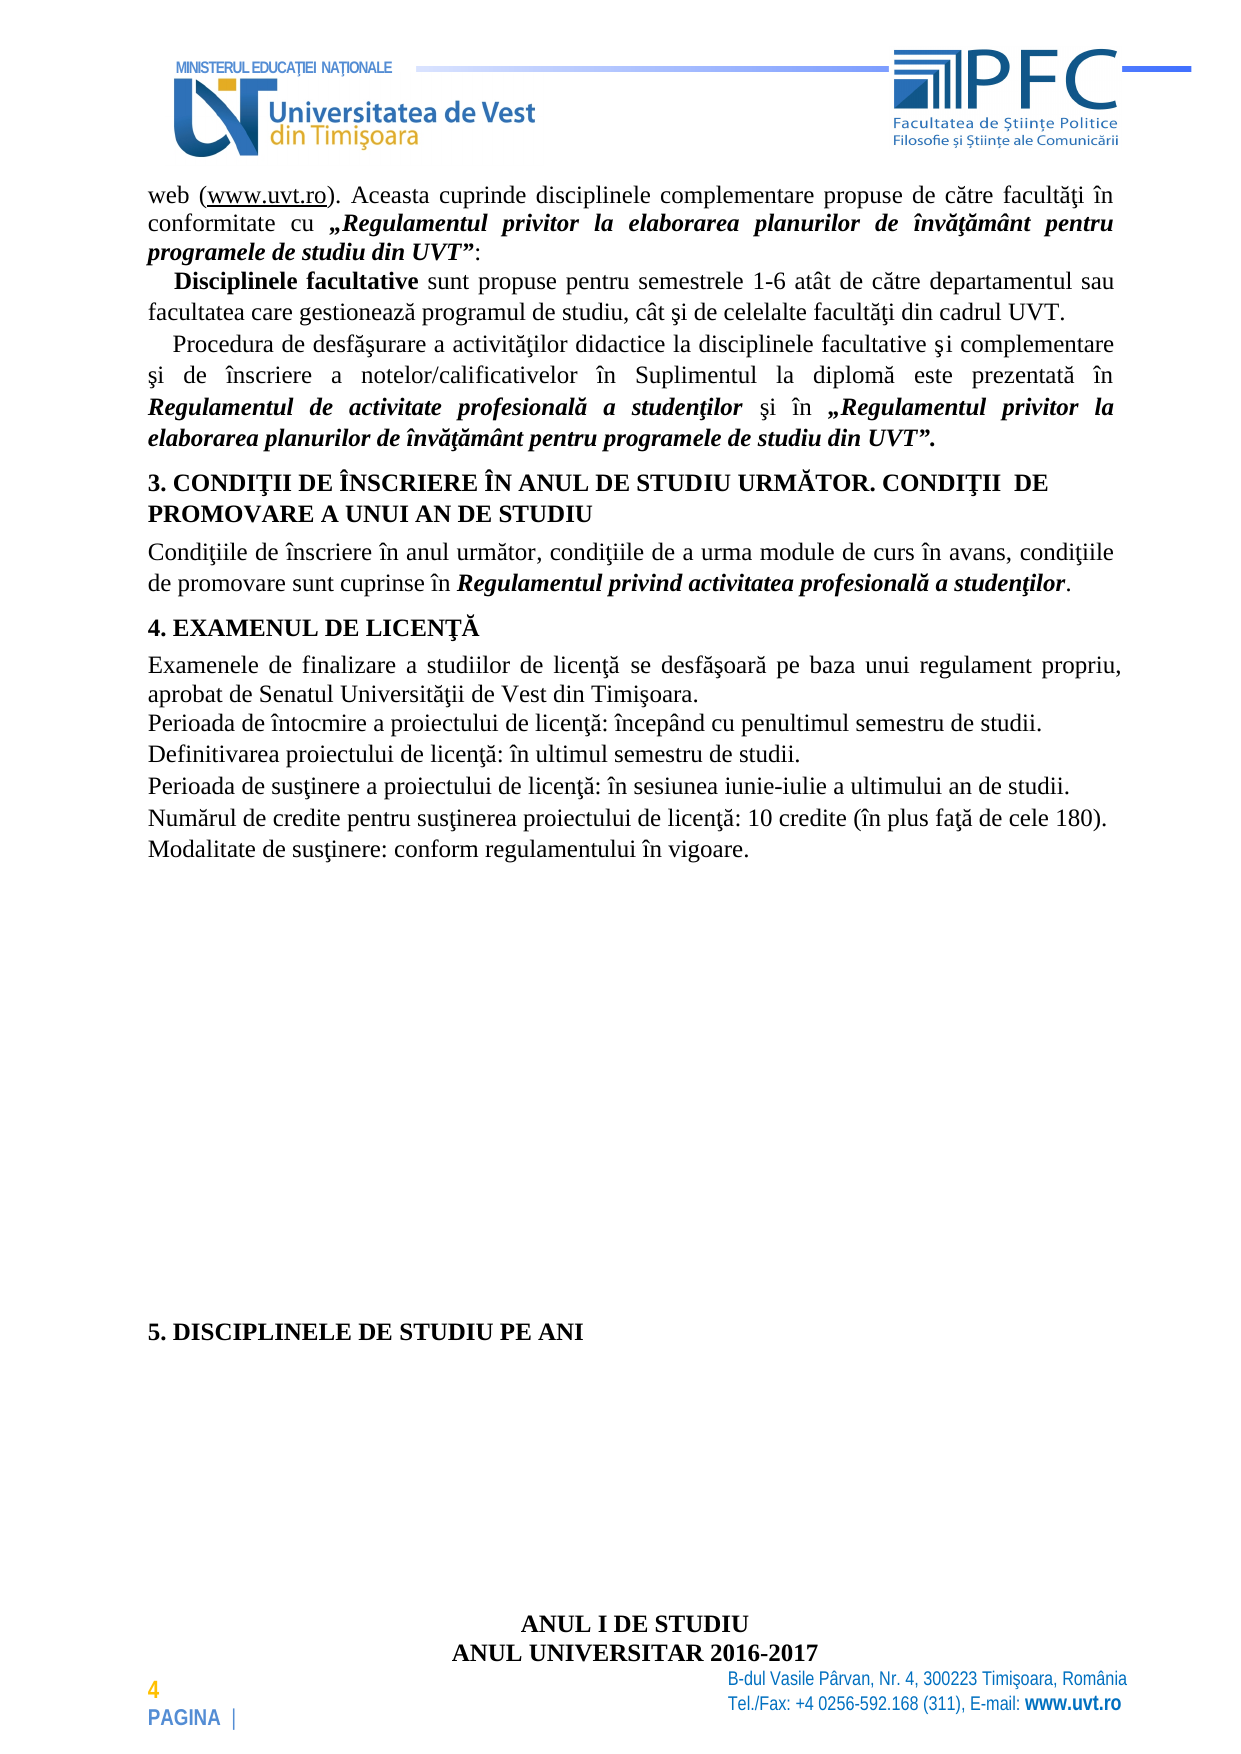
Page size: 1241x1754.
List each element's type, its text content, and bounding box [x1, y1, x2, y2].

text Definitivarea proiectului de licenţă: în ultimul semestru de studii. [148, 739, 1122, 768]
text Examenele de finalizare a studiilor de licenţă se desfăşoară pe baza unui regulament propriu, aprobat de Senatul Universităţii de Vest din Timişoara. [148, 650, 1122, 708]
text 3. CONDIŢII DE ÎNSCRIERE ÎN ANUL DE STUDIU URMĂTOR. CONDIŢII DE PROMOVARE A UNUI AN DE STUDIU [148, 468, 1115, 528]
text Disciplinele facultative sunt propuse pentru semestrele 1-6 atât de către departamentul sau facultatea care gestionează programul de studiu, cât şi de celelalte facultăţi din cadrul UVT. [148, 266, 1114, 326]
text Procedura de desfăşurare a activităţilor didactice la disciplinele facultative şi complementare şi de înscriere a notelor/calificativelor în Suplimentul la diplomă este prezentată în Regulamentul de activitate profesională a studenţilor şi în „Regulamentul privitor la elaborarea planurilor de învăţământ pentru programele de studiu din UVT”. [148, 329, 1114, 452]
text Perioada de întocmire a proiectului de licenţă: începând cu penultimul semestru de studii. [148, 708, 1122, 737]
text Condiţiile de înscriere în anul următor, condiţiile de a urma module de curs în avans, condiţiile de promovare sunt cuprinse în Regulamentul privind activitatea profesională a studenţilor. [148, 537, 1114, 597]
picture [165, 46, 1192, 166]
text Modalitate de susţinere: conform regulamentului în vigoare. [148, 834, 1122, 863]
text ANUL I DE STUDIU [148, 1609, 1122, 1638]
text Perioada de susţinere a proiectului de licenţă: în sesiunea iunie-iulie a ultimului an de studii. [148, 771, 1122, 800]
text 5. DISCIPLINELE DE STUDIU PE ANI [148, 1317, 1122, 1346]
text ANUL UNIVERSITAR 2016-2017 [148, 1638, 1122, 1666]
text Numărul de credite pentru susţinerea proiectului de licenţă: 10 credite (în plus faţă de cele 180). [148, 803, 1122, 831]
text 4. EXAMENUL DE LICENŢĂ [148, 613, 1122, 641]
